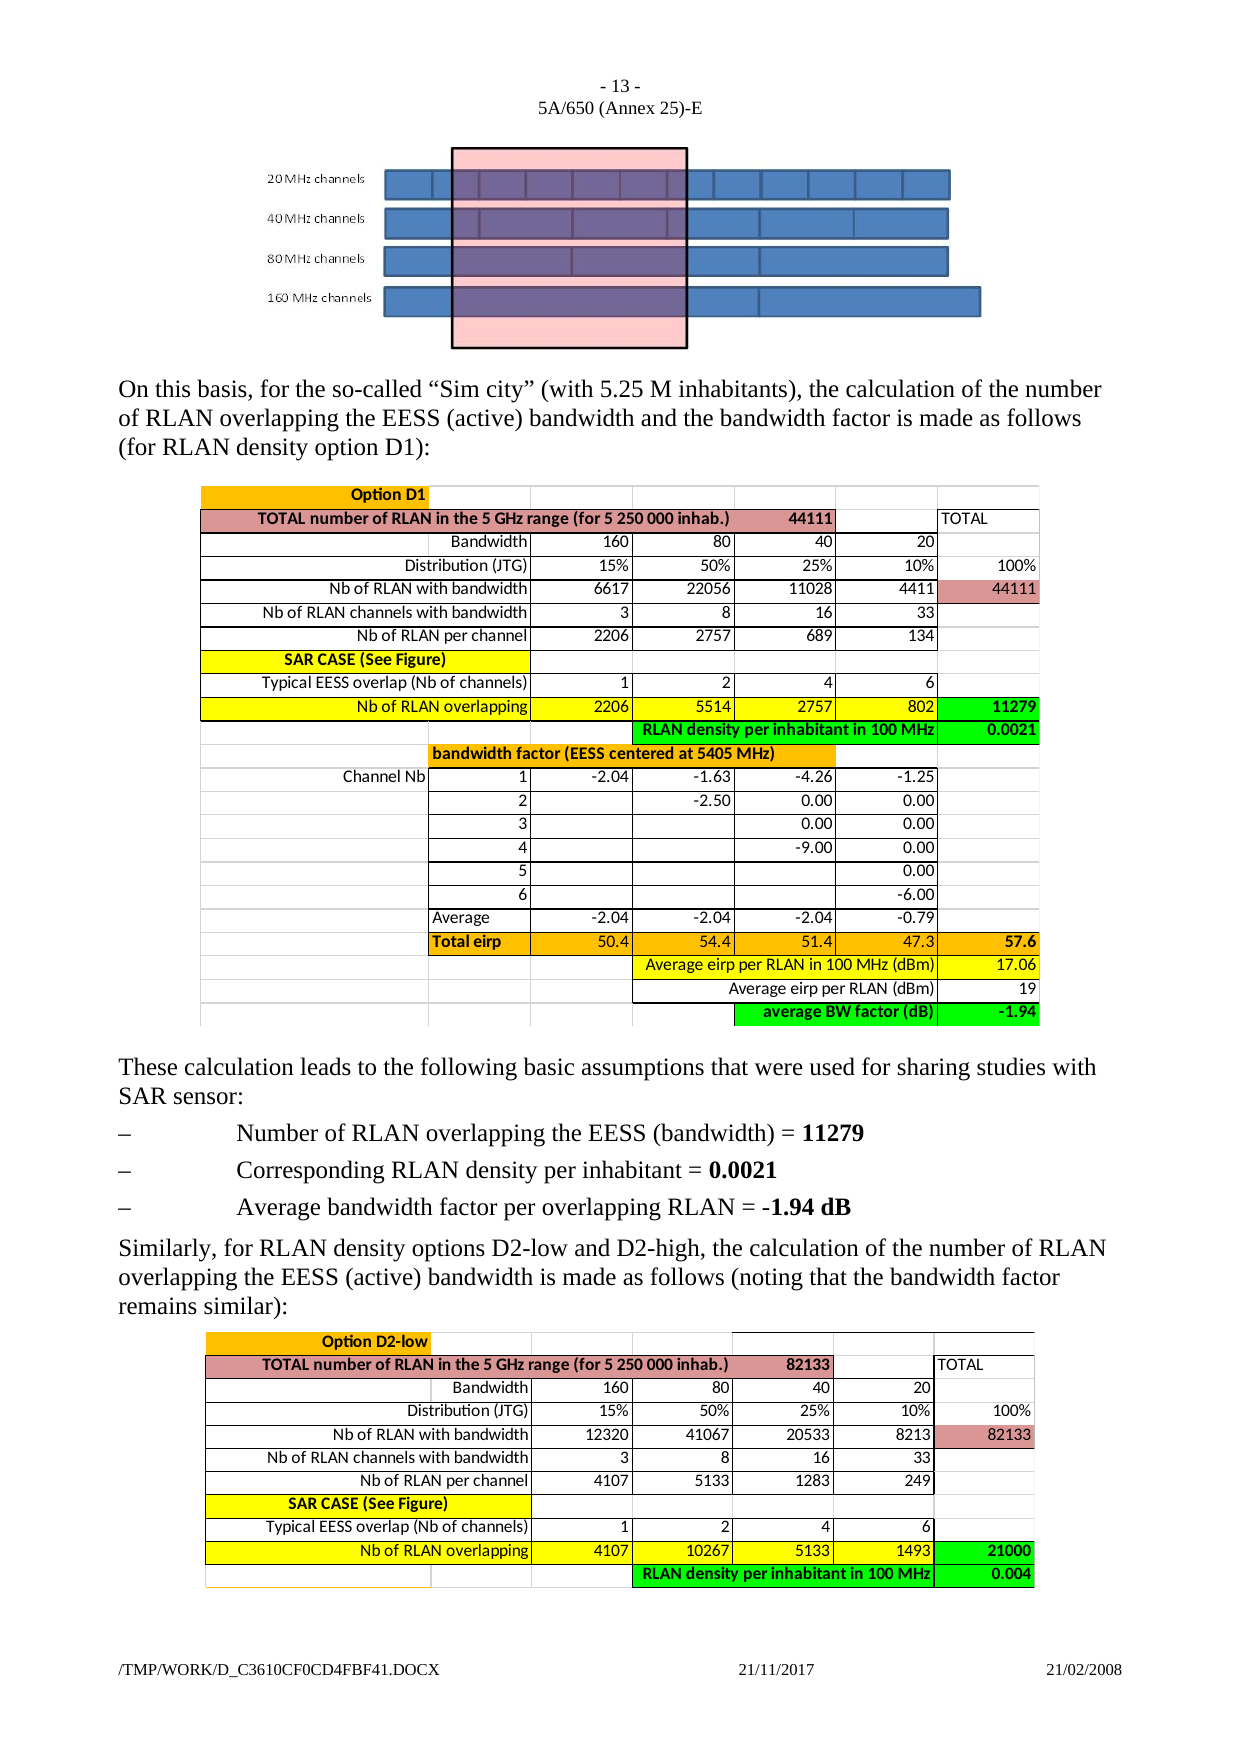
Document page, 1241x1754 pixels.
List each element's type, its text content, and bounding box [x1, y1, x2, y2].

picture [257, 147, 983, 350]
text These calculation leads to the following basic assumptions that were used for sharing studies with SAR sensor: [118, 1052, 1122, 1109]
text – Corresponding RLAN density per inhabitant = 0.0021 [118, 1155, 1122, 1184]
text On this basis, for the so-called “Sim city” (with 5.25 M inhabitants), the calculation of the number of RLAN overlapping the EESS (active) bandwidth and the bandwidth factor is made as follows (for RLAN density option D1): [118, 374, 1122, 461]
text – Average bandwidth factor per overlapping RLAN = -1.94 dB [118, 1192, 1122, 1221]
text – Number of RLAN overlapping the EESS (bandwidth) = 11279 [118, 1118, 1122, 1147]
text Similarly, for RLAN density options D2-low and D2-high, the calculation of the number of RLAN overlapping the EESS (active) bandwidth is made as follows (noting that the bandwidth factor remains similar): [118, 1233, 1122, 1319]
